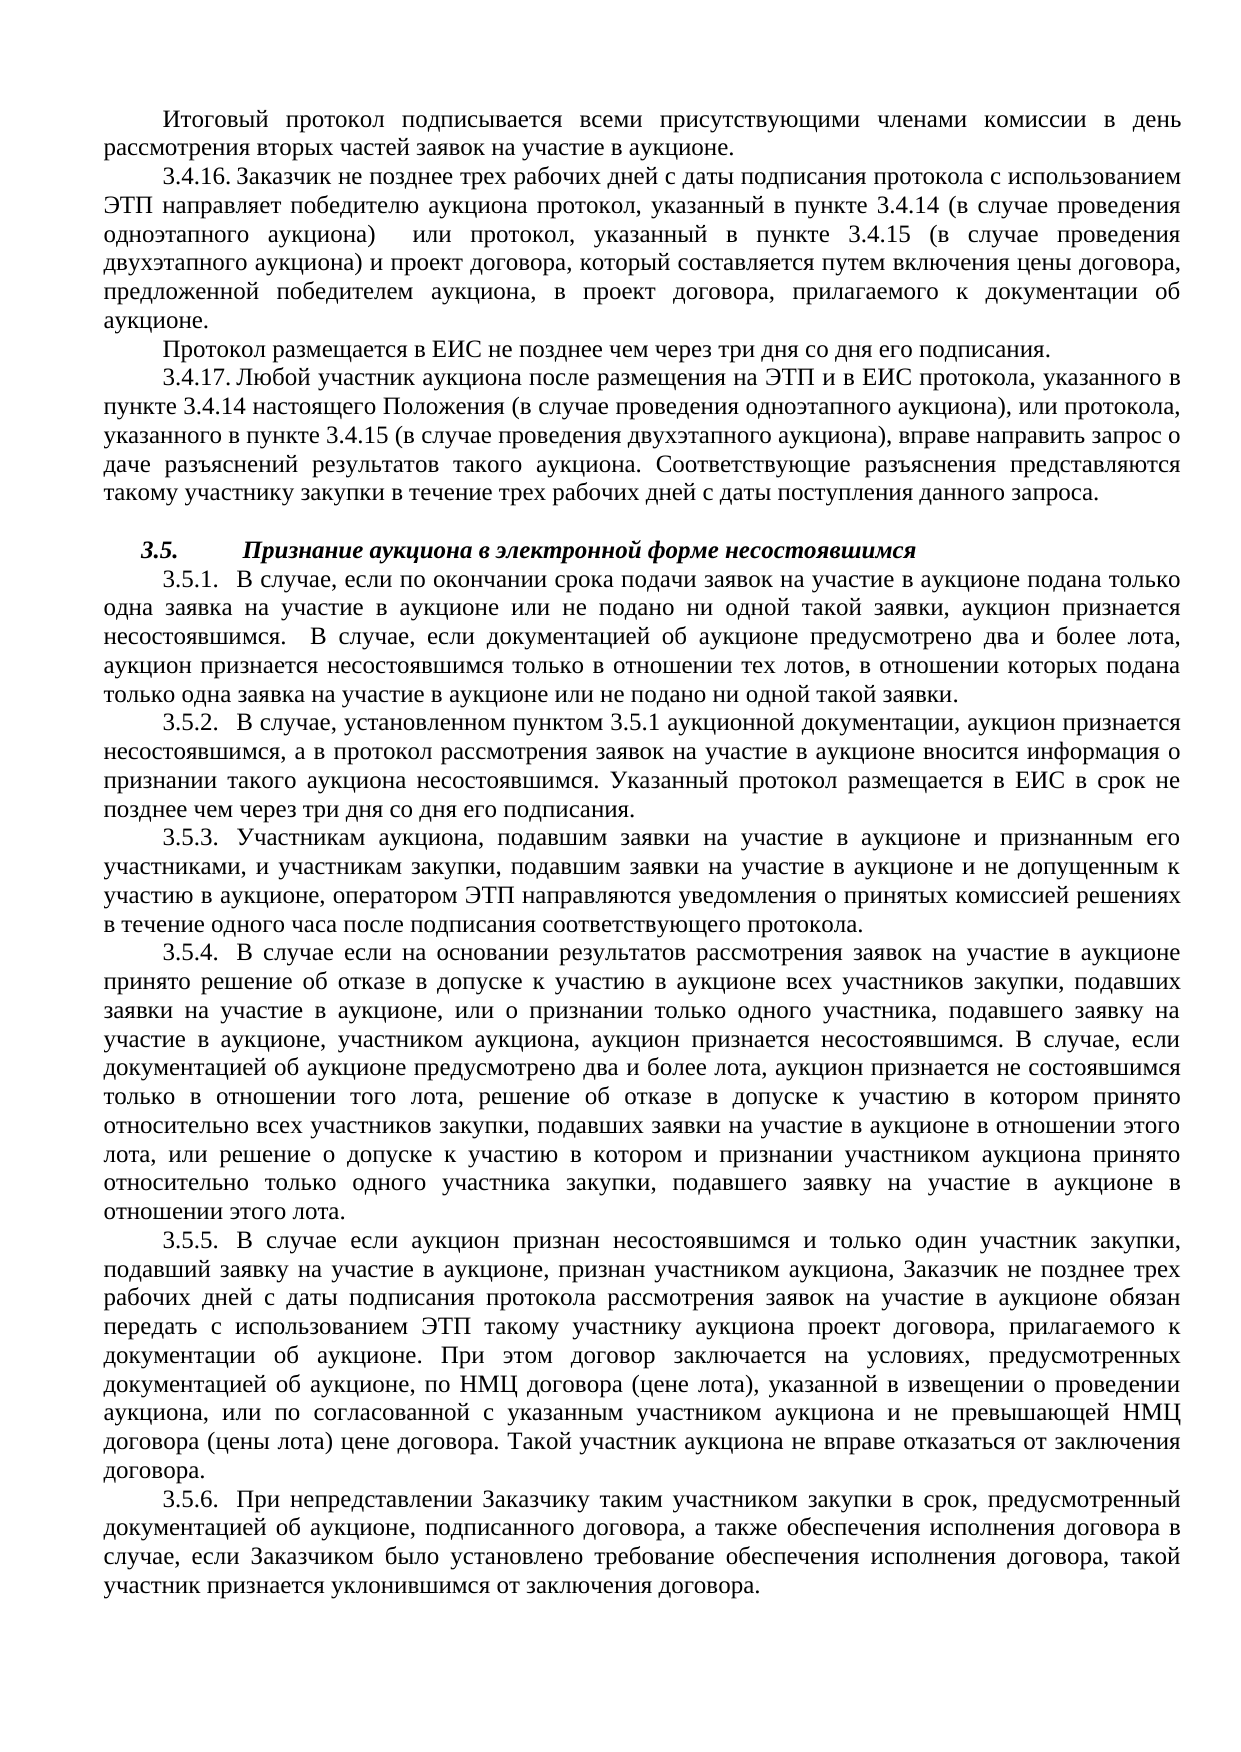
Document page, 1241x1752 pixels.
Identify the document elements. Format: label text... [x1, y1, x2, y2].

list Заказчик не позднее трех рабочих дней с даты подписания протокола с использованием ЭТП направляет победителю аукциона протокол, указанный в пункте 3.4.14 (в случае проведения одноэтапного аукциона) или протокол, указанный в пункте 3.4.15 (в случае проведения двухэтапного аукциона) и проект договора, который составляется путем включения цены договора, предложенной победителем аукциона, в проект договора, прилагаемого к документации об аукционе. [103, 161, 1182, 334]
list В случае, установленном пунктом 3.5.1 аукционной документации, аукцион признается несостоявшимся, а в протокол рассмотрения заявок на участие в аукционе вносится информация о признании такого аукциона несостоявшимся. Указанный протокол размещается в ЕИС в срок не позднее чем через три дня со дня его подписания. [103, 707, 1182, 822]
list Любой участник аукциона после размещения на ЭТП и в ЕИС протокола, указанного в пункте 3.4.14 настоящего Положения (в случае проведения одноэтапного аукциона), или протокола, указанного в пункте 3.4.15 (в случае проведения двухэтапного аукциона), вправе направить запрос о даче разъяснений результатов такого аукциона. Соответствующие разъяснения представляются такому участнику закупки в течение трех рабочих дней с даты поступления данного запроса. [103, 362, 1182, 506]
list Участникам аукциона, подавшим заявки на участие в аукционе и признанным его участниками, и участникам закупки, подавшим заявки на участие в аукционе и не допущенным к участию в аукционе, оператором ЭТП направляются уведомления о принятых комиссией решениях в течение одного часа после подписания соответствующего протокола. [103, 822, 1182, 937]
list В случае, если по окончании срока подачи заявок на участие в аукционе подана только одна заявка на участие в аукционе или не подано ни одной такой заявки, аукцион признается несостоявшимся. В случае, если документацией об аукционе предусмотрено два и более лота, аукцион признается несостоявшимся только в отношении тех лотов, в отношении которых подана только одна заявка на участие в аукционе или не подано ни одной такой заявки. [103, 564, 1182, 707]
list Признание аукциона в электронной форме несостоявшимся [141, 535, 1182, 564]
text Итоговый протокол подписывается всеми присутствующими членами комиссии в день рассмотрения вторых частей заявок на участие в аукционе. [103, 104, 1182, 161]
list В случае если на основании результатов рассмотрения заявок на участие в аукционе принято решение об отказе в допуске к участию в аукционе всех участников закупки, подавших заявки на участие в аукционе, или о признании только одного участника, подавшего заявку на участие в аукционе, участником аукциона, аукцион признается несостоявшимся. В случае, если документацией об аукционе предусмотрено два и более лота, аукцион признается не состоявшимся только в отношении того лота, решение об отказе в допуске к участию в котором принято относительно всех участников закупки, подавших заявки на участие в аукционе в отношении этого лота, или решение о допуске к участию в котором и признании участником аукциона принято относительно только одного участника закупки, подавшего заявку на участие в аукционе в отношении этого лота. [103, 937, 1182, 1225]
text Протокол размещается в ЕИС не позднее чем через три дня со дня его подписания. [103, 334, 1182, 362]
list В случае если аукцион признан несостоявшимся и только один участник закупки, подавший заявку на участие в аукционе, признан участником аукциона, Заказчик не позднее трех рабочих дней с даты подписания протокола рассмотрения заявок на участие в аукционе обязан передать с использованием ЭТП такому участнику аукциона проект договора, прилагаемого к документации об аукционе. При этом договор заключается на условиях, предусмотренных документацией об аукционе, по НМЦ договора (цене лота), указанной в извещении о проведении аукциона, или по согласованной с указанным участником аукциона и не превышающей НМЦ договора (цены лота) цене договора. Такой участник аукциона не вправе отказаться от заключения договора. [103, 1225, 1182, 1484]
list При непредставлении Заказчику таким участником закупки в срок, предусмотренный документацией об аукционе, подписанного договора, а также обеспечения исполнения договора в случае, если Заказчиком было установлено требование обеспечения исполнения договора, такой участник признается уклонившимся от заключения договора. [103, 1484, 1182, 1599]
